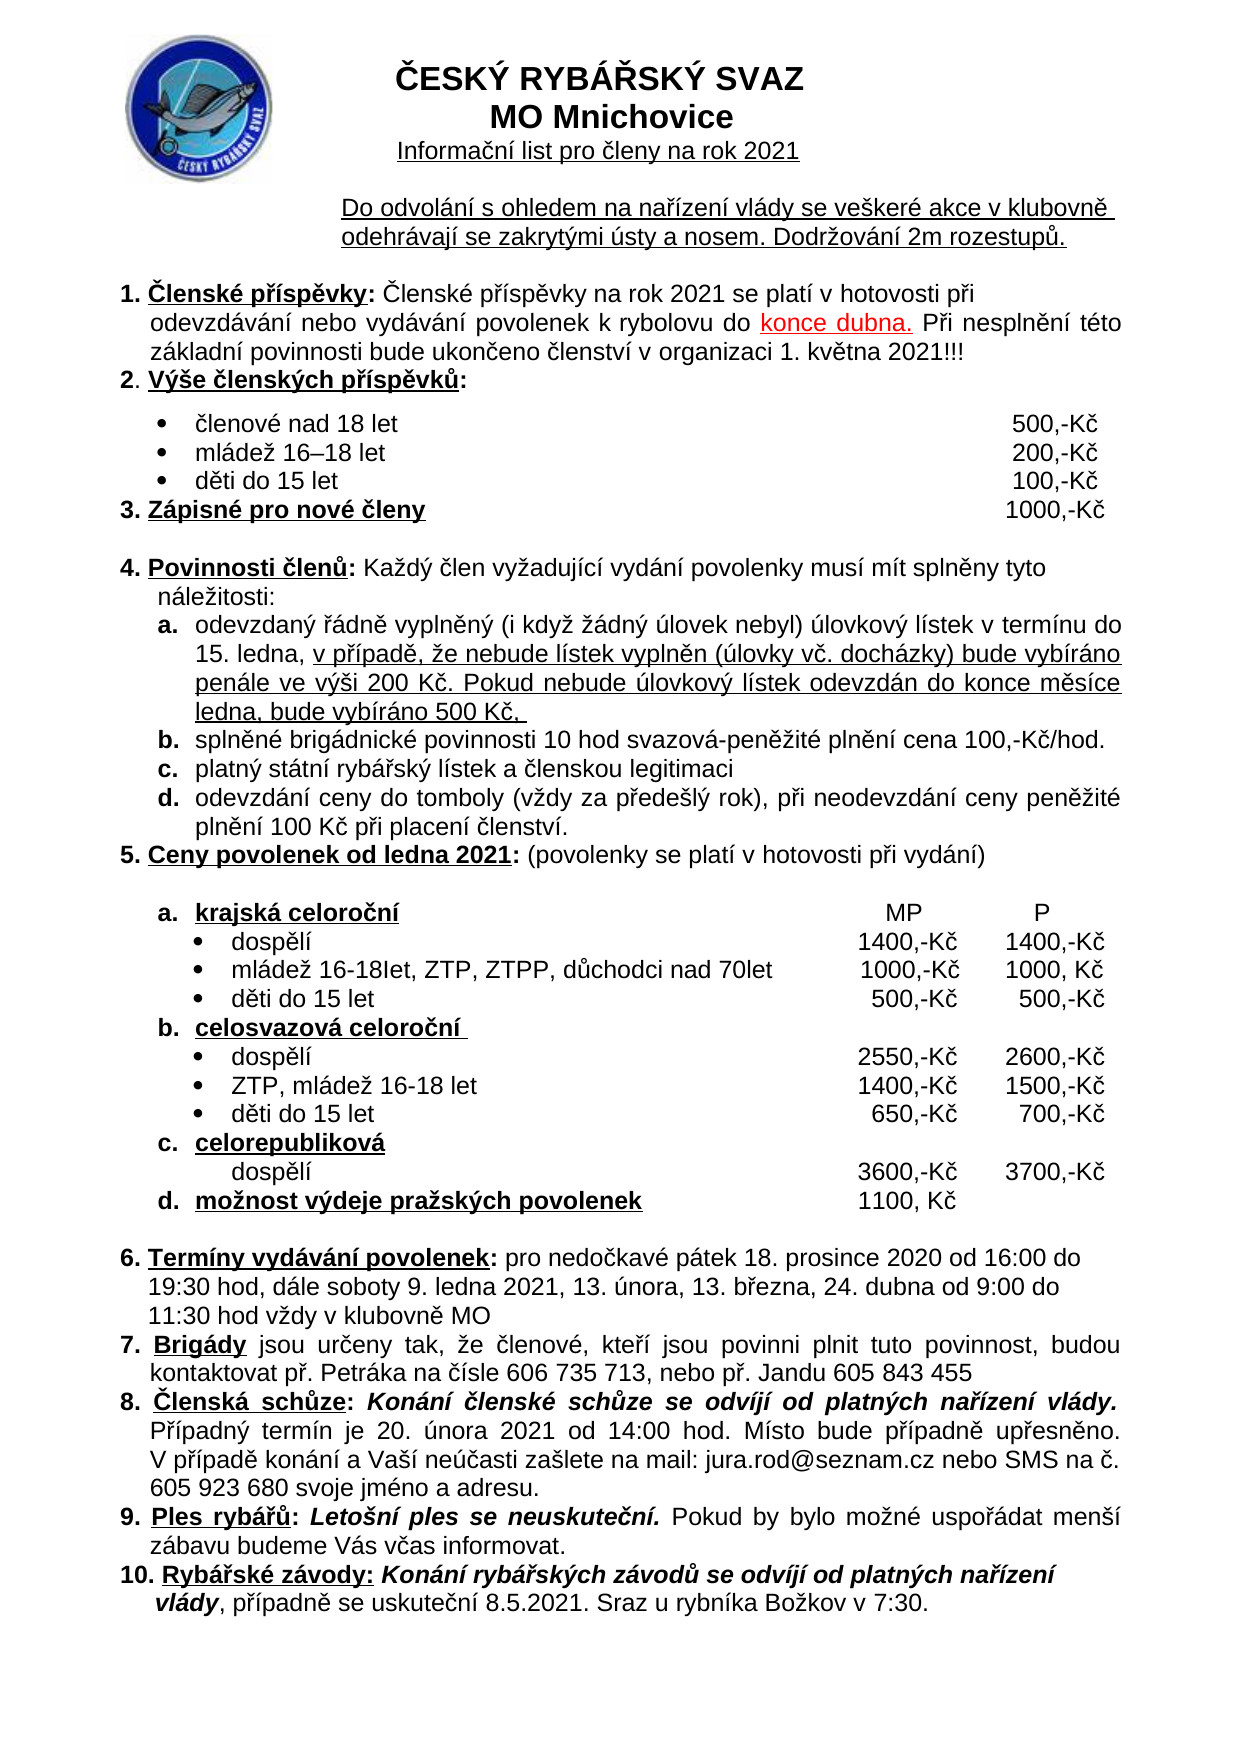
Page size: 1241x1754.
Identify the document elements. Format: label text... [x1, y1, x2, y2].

text odevzdávání nebo vydávání povolenek k rybolovu do konce dubna. Při nesplnění této základní povinnosti bude ukončeno členství v organizaci 1. května 2021!!! [150, 308, 1122, 366]
text 6. Termíny vydávání povolenek: pro nedočkavé pátek 18. prosince 2020 od 16:00 do [120, 1243, 1122, 1272]
list odevzdaný řádně vyplněný (i když žádný úlovek nebyl) úlovkový lístek v termínu do 15. ledna, v případě, že nebude lístek vyplněn (úlovky vč. docházky) bude vybíráno penále ve výši 200 Kč. Pokud nebude úlovkový lístek odevzdán do konce měsíce ledna, bude vybíráno 500 Kč, [157, 610, 1122, 725]
text MO Mnichovice [120, 97, 1122, 136]
text 1. Členské příspěvky: Členské příspěvky na rok 2021 se platí v hotovosti při [120, 279, 1122, 308]
list splněné brigádnické povinnosti 10 hod svazová-peněžité plnění cena 100,-Kč/hod. [157, 725, 1122, 754]
text 7. Brigády jsou určeny tak, že členové, kteří jsou povinni plnit tuto povinnost, budou kontaktovat př. Petráka na čísle 606 735 713, nebo př. Jandu 605 843 455 [120, 1329, 1122, 1387]
text vlády, případně se uskuteční 8.5.2021. Sraz u rybníka Božkov v 7:30. [120, 1588, 1122, 1617]
text 4. Povinnosti členů: Každý člen vyžadující vydání povolenky musí mít splněny tyto [120, 553, 1122, 581]
list platný státní rybářský lístek a členskou legitimaci [157, 754, 1122, 783]
list celosvazová celoroční [157, 1013, 1122, 1042]
list krajská celoroční MP P [157, 898, 1122, 926]
list děti do 15 let 500,-Kč 500,-Kč [194, 984, 1122, 1013]
list odevzdání ceny do tomboly (vždy za předešlý rok), při neodevzdání ceny peněžité plnění 100 Kč při placení členství. [157, 783, 1122, 840]
text Do odvolání s ohledem na nařízení vlády se veškeré akce v klubovně odehrávají se zakrytými ústy a nosem. Dodržování 2m rozestupů. [341, 193, 1122, 251]
list členové nad 18 let 500,-Kč [157, 409, 1122, 437]
text 11:30 hod vždy v klubovně MO [120, 1301, 1122, 1329]
text 2. Výše členských příspěvků: [120, 366, 1122, 394]
text 3. Zápisné pro nové členy 1000,-Kč [120, 495, 1122, 524]
list celorepubliková [157, 1128, 1122, 1157]
list dospělí 1400,-Kč 1400,-Kč [194, 926, 1122, 955]
list děti do 15 let 100,-Kč [157, 466, 1122, 495]
text 19:30 hod, dále soboty 9. ledna 2021, 13. února, 13. března, 24. dubna od 9:00 do [120, 1272, 1122, 1301]
text náležitosti: [120, 581, 1122, 610]
text 10. Rybářské závody: Konání rybářských závodů se odvíjí od platných nařízení [120, 1559, 1122, 1588]
text Informační list pro členy na rok 2021 [341, 136, 1122, 165]
list mládež 16-18Iet, ZTP, ZTPP, důchodci nad 70let 1000,-Kč 1000, Kč [194, 955, 1122, 984]
text ČESKÝ RYBÁŘSKÝ SVAZ [120, 59, 1122, 97]
list mládež 16–18 let 200,-Kč [157, 437, 1122, 466]
picture [125, 34, 273, 59]
text 5. Ceny povolenek od ledna 2021: (povolenky se platí v hotovosti při vydání) [120, 840, 1122, 869]
list děti do 15 let 650,-Kč 700,-Kč [194, 1099, 1122, 1128]
list ZTP, mládež 16-18 let 1400,-Kč 1500,-Kč [194, 1071, 1122, 1099]
text 8. Členská schůze: Konání členské schůze se odvíjí od platných nařízení vlády. Případný termín je 20. února 2021 od 14:00 hod. Místo bude případně upřesněno. V případě konání a Vaší neúčasti zašlete na mail: jura.rod@seznam.cz nebo SMS na č. 605 923 680 svoje jméno a adresu. [120, 1387, 1122, 1502]
list dospělí 2550,-Kč 2600,-Kč [194, 1042, 1122, 1071]
text 9. Ples rybářů: Letošní ples se neuskuteční. Pokud by bylo možné uspořádat menší zábavu budeme Vás včas informovat. [120, 1502, 1122, 1559]
text dospělí 3600,-Kč 3700,-Kč [231, 1157, 1122, 1186]
list možnost výdeje pražských povolenek 1100, Kč [157, 1186, 1122, 1214]
picture [125, 136, 273, 184]
